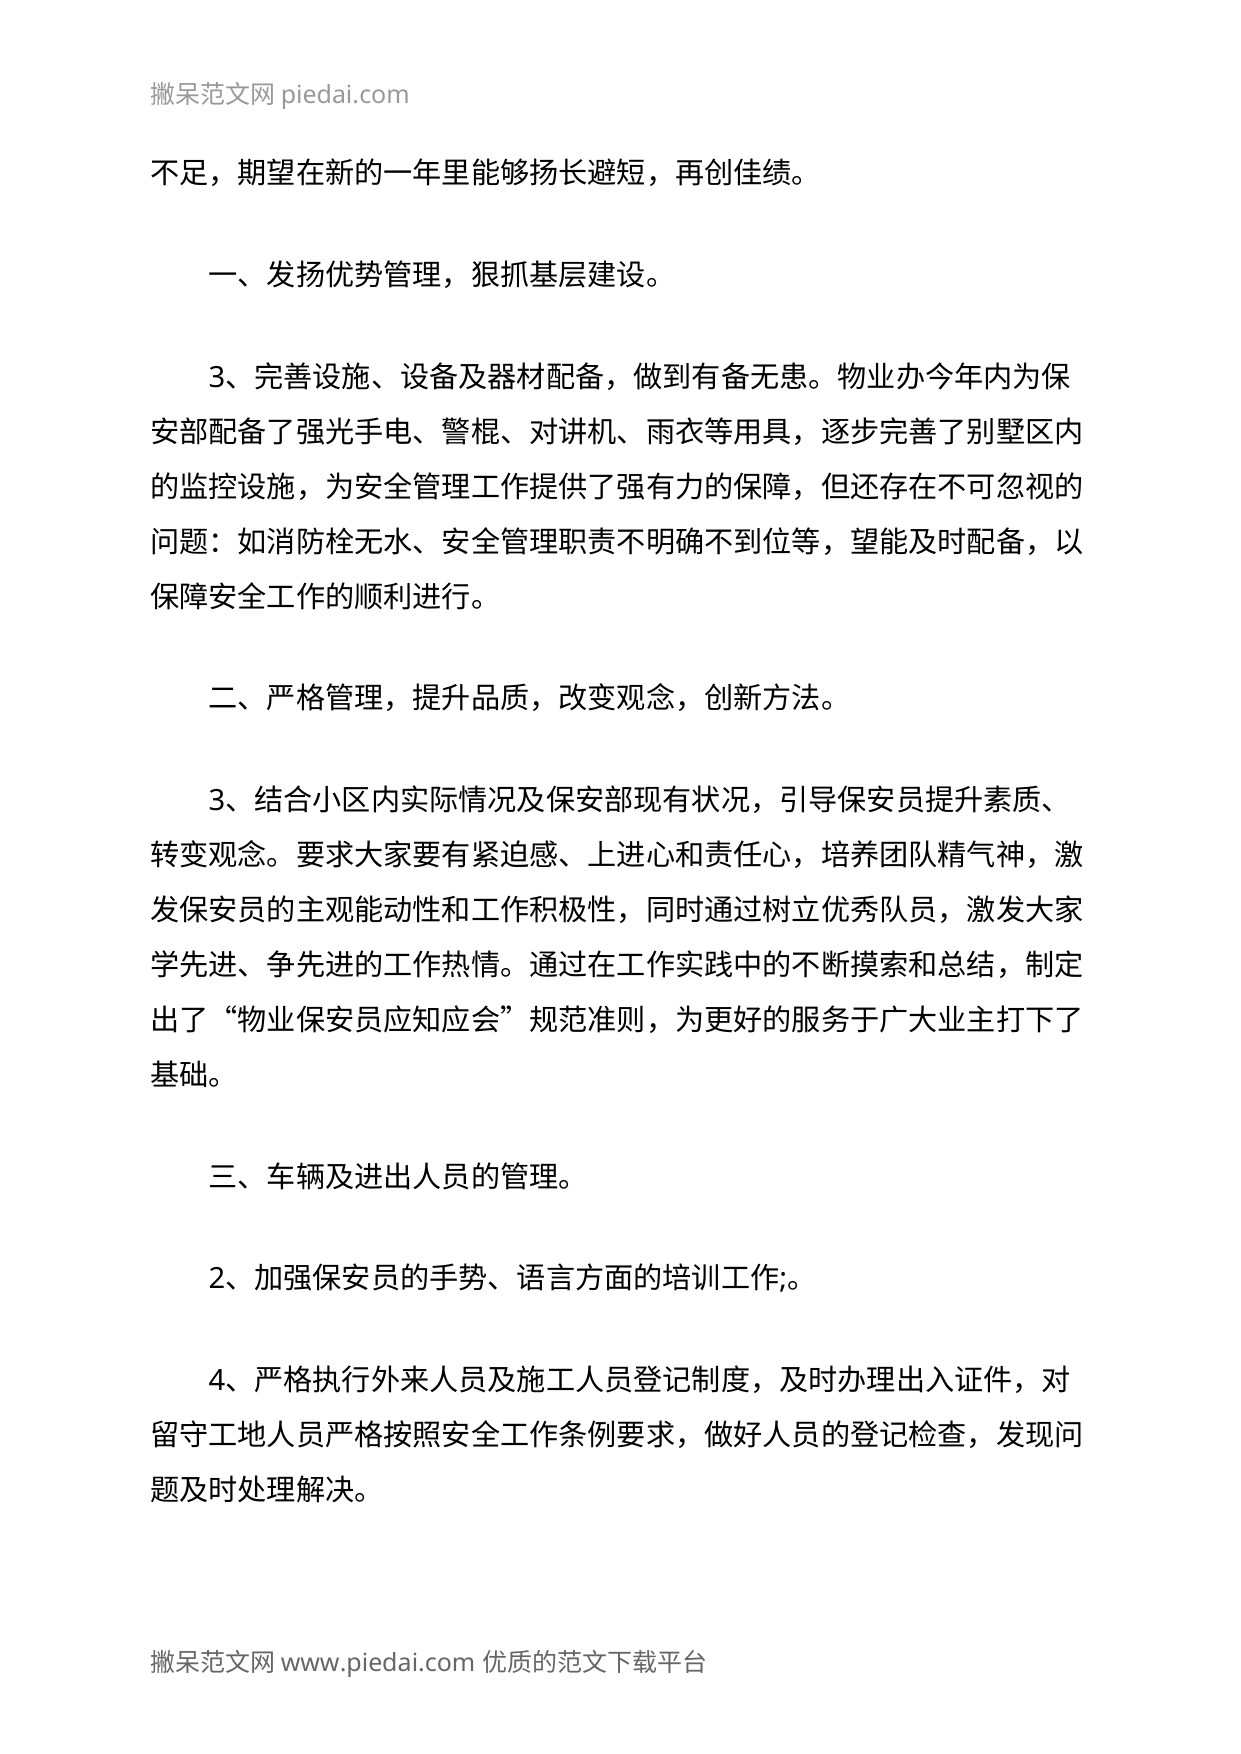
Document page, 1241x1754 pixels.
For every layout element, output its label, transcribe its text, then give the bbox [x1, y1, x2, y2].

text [150, 150, 1090, 192]
text 三、车辆及进出人员的管理。 [150, 1153, 1090, 1195]
text 3、完善设施、设备及器材配备，做到有备无患。物业办今年内为保安部配备了强光手电、警棍、对讲机、雨衣等用具，逐步完善了别墅区内的监控设施，为安全管理工作提供了强有力的保障，但还存在不可忽视的问题：如消防栓无水、安全管理职责不明确不到位等，望能及时配备，以保障安全工作的顺利进行。 [150, 353, 1090, 616]
text 4、严格执行外来人员及施工人员登记制度，及时办理出入证件，对留守工地人员严格按照安全工作条例要求，做好人员的登记检查，发现问题及时处理解决。 [150, 1357, 1090, 1509]
text 二、严格管理，提升品质，改变观念，创新方法。 [150, 675, 1090, 717]
text 3、结合小区内实际情况及保安部现有状况，引导保安员提升素质、转变观念。要求大家要有紧迫感、上进心和责任心，培养团队精气神，激发保安员的主观能动性和工作积极性，同时通过树立优秀队员，激发大家学先进、争先进的工作热情。通过在工作实践中的不断摸索和总结，制定出了“物业保安员应知应会”规范准则，为更好的服务于广大业主打下了基础。 [150, 777, 1090, 1094]
text 2、加强保安员的手势、语言方面的培训工作;。 [150, 1255, 1090, 1297]
text 一、发扬优势管理，狠抓基层建设。 [150, 252, 1090, 294]
